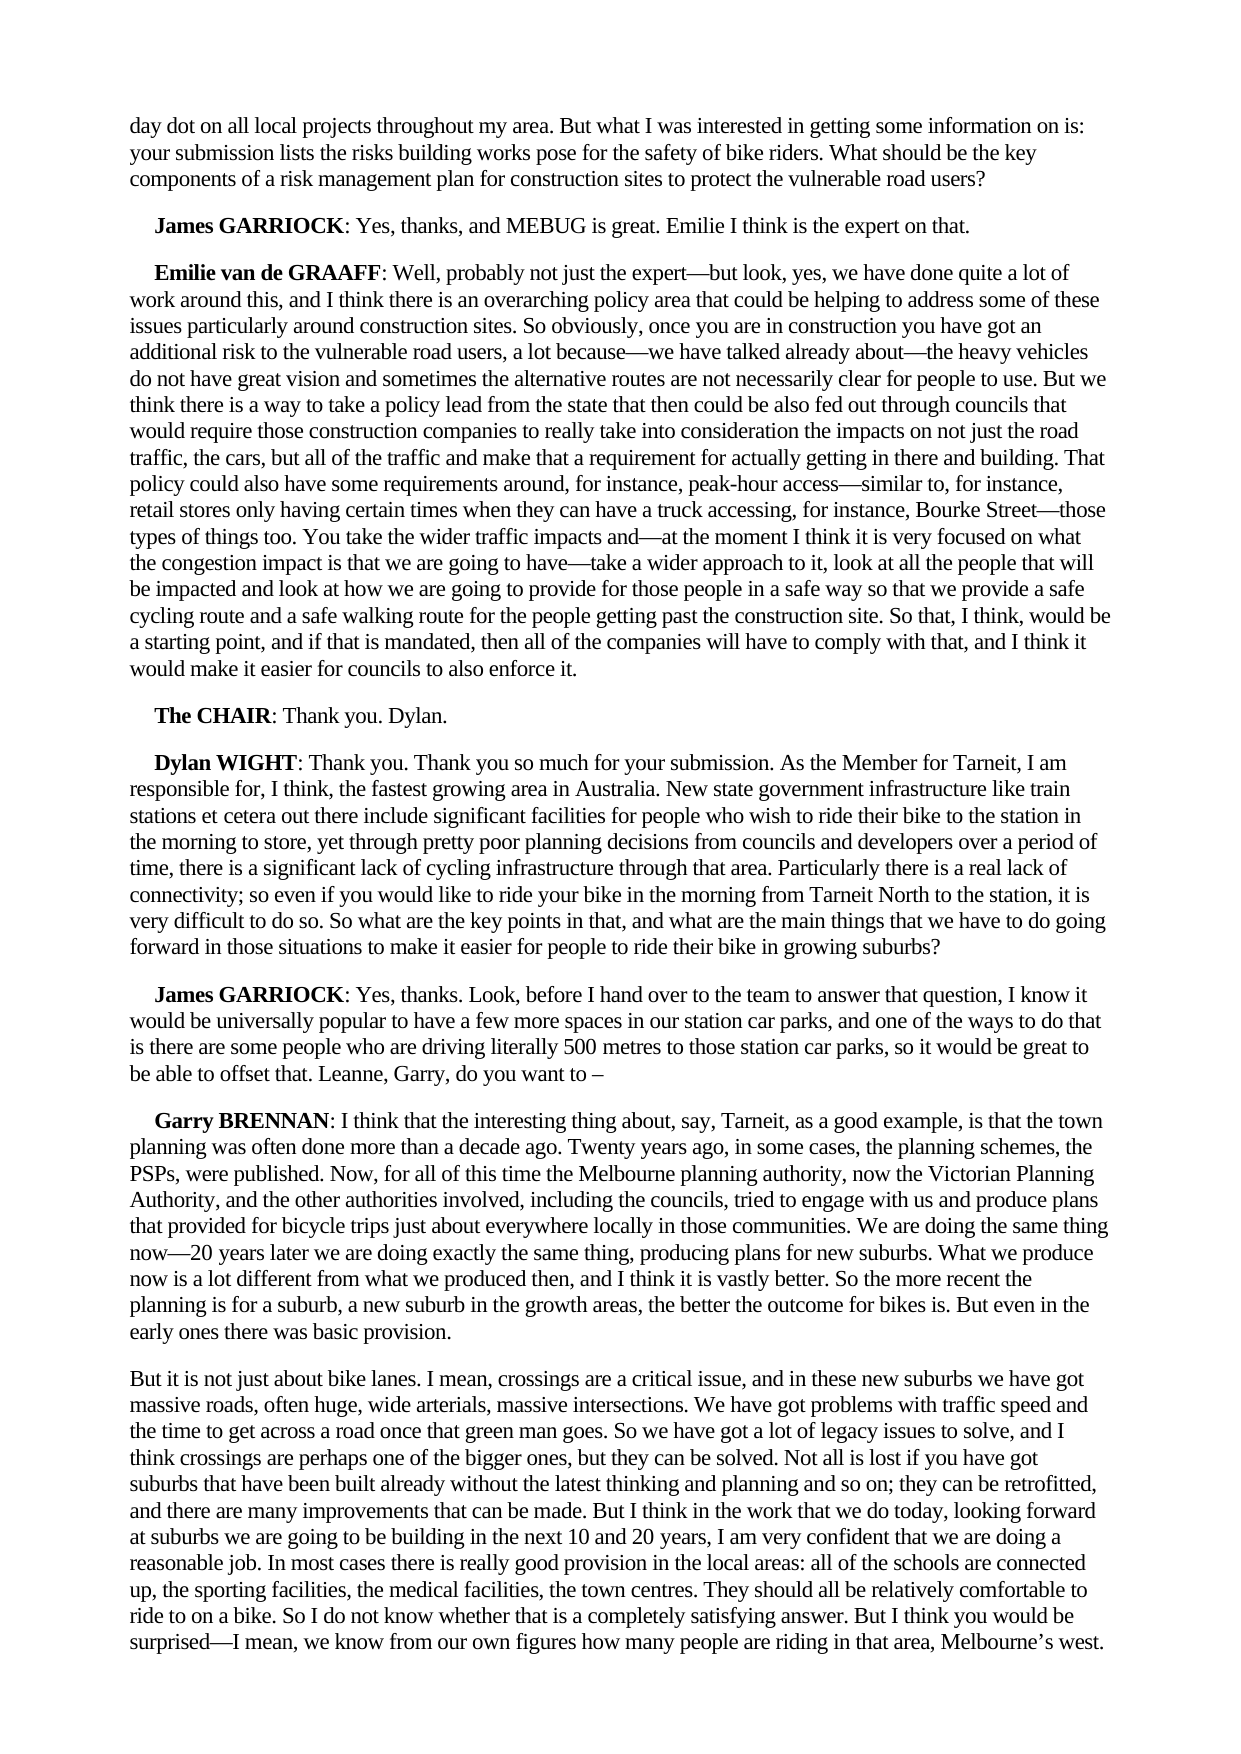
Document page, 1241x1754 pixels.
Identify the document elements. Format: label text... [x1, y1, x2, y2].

text Garry BRENNAN: I think that the interesting thing about, say, Tarneit, as a good example, is that the town planning was often done more than a decade ago. Twenty years ago, in some cases, the planning schemes, the PSPs, were published. Now, for all of this time the Melbourne planning authority, now the Victorian Planning Authority, and the other authorities involved, including the councils, tried to engage with us and produce plans that provided for bicycle trips just about everywhere locally in those communities. We are doing the same thing now—20 years later we are doing exactly the same thing, producing plans for new suburbs. What we produce now is a lot different from what we produced then, and I think it is vastly better. So the more recent the planning is for a suburb, a new suburb in the growth areas, the better the outcome for bikes is. But even in the early ones there was basic provision. [129, 1107, 1111, 1344]
text Dylan WIGHT: Thank you. Thank you so much for your submission. As the Member for Tarneit, I am responsible for, I think, the fastest growing area in Australia. New state government infrastructure like train stations et cetera out there include significant facilities for people who wish to ride their bike to the station in the morning to store, yet through pretty poor planning decisions from councils and developers over a period of time, there is a significant lack of cycling infrastructure through that area. Particularly there is a real lack of connectivity; so even if you would like to ride your bike in the morning from Tarneit North to the station, it is very difficult to do so. So what are the key points in that, and what are the main things that we have to do going forward in those situations to make it easier for people to ride their bike in growing suburbs? [129, 749, 1111, 960]
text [129, 1365, 1111, 1655]
text James GARRIOCK: Yes, thanks. Look, before I hand over to the team to answer that question, I know it would be universally popular to have a few more spaces in our station car parks, and one of the ways to do that is there are some people who are driving literally 500 metres to those station car parks, so it would be great to be able to offset that. Leanne, Garry, do you want to – [129, 981, 1111, 1086]
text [129, 112, 1111, 191]
text The CHAIR: Thank you. Dylan. [129, 702, 1111, 728]
text Emilie van de GRAAFF: Well, probably not just the expert—but look, yes, we have done quite a lot of work around this, and I think there is an overarching policy area that could be helping to address some of these issues particularly around construction sites. So obviously, once you are in construction you have got an additional risk to the vulnerable road users, a lot because—we have talked already about—the heavy vehicles do not have great vision and sometimes the alternative routes are not necessarily clear for people to use. But we think there is a way to take a policy lead from the state that then could be also fed out through councils that would require those construction companies to really take into consideration the impacts on not just the road traffic, the cars, but all of the traffic and make that a requirement for actually getting in there and building. That policy could also have some requirements around, for instance, peak-hour access—similar to, for instance, retail stores only having certain times when they can have a truck accessing, for instance, Bourke Street—those types of things too. You take the wider traffic impacts and—at the moment I think it is very focused on what the congestion impact is that we are going to have—take a wider approach to it, look at all the people that will be impacted and look at how we are going to provide for those people in a safe way so that we provide a safe cycling route and a safe walking route for the people getting past the construction site. So that, I think, would be a starting point, and if that is mandated, then all of the companies will have to comply with that, and I think it would make it easier for councils to also enforce it. [129, 259, 1111, 681]
text James GARRIOCK: Yes, thanks, and MEBUG is great. Emilie I think is the expert on that. [129, 212, 1111, 238]
